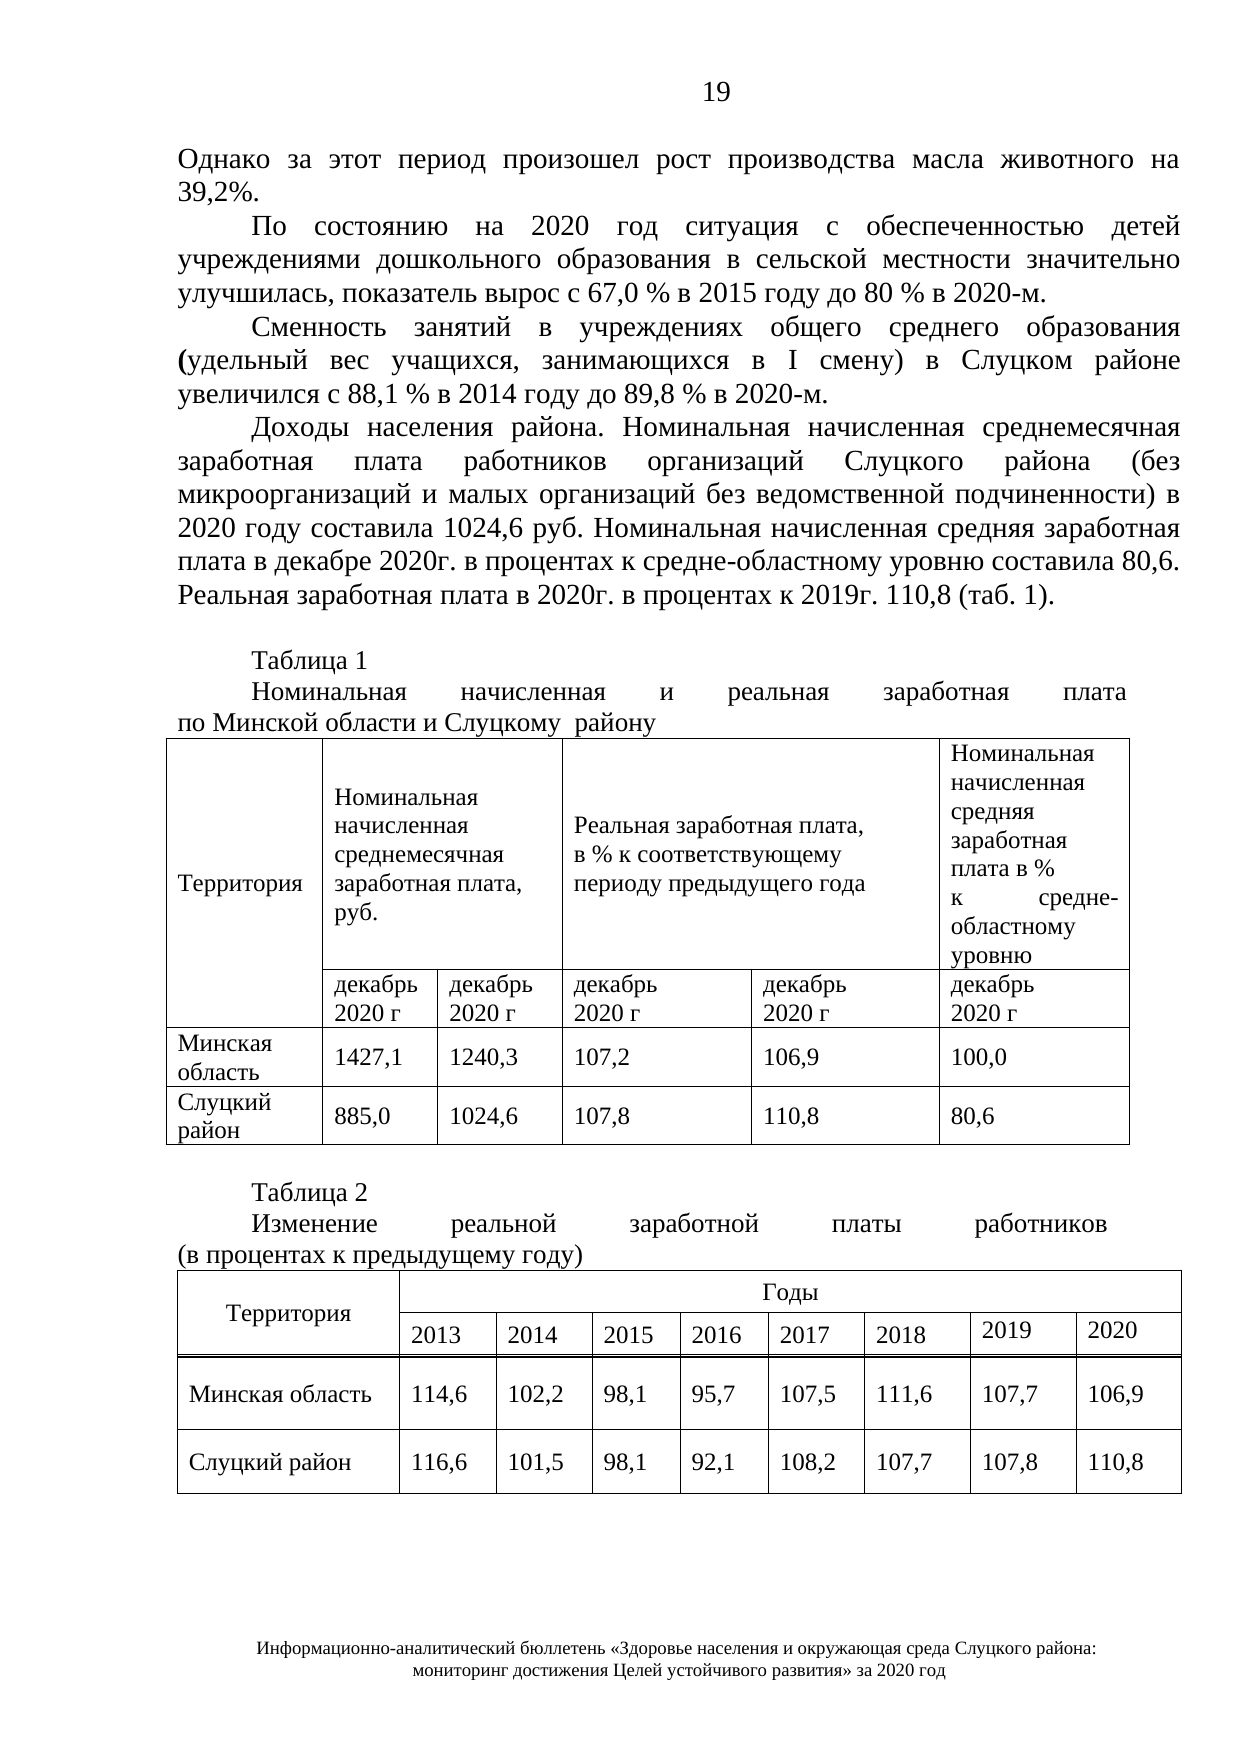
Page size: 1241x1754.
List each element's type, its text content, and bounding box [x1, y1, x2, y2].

table_cell 106,9 [752, 1028, 939, 1086]
table_cell 885,0 [323, 1087, 437, 1144]
table_cell 114,6 [400, 1358, 496, 1429]
table_cell декабрь 2020 г [323, 970, 437, 1027]
table_cell 110,8 [1077, 1430, 1181, 1493]
table_cell 2017 [769, 1313, 864, 1354]
table_cell 102,2 [497, 1358, 592, 1429]
text Доходы населения района. Номинальная начисленная среднемесячная заработная плата работников организаций Слуцкого района (без микроорганизаций и малых организаций без ведомственной подчиненности) в 2020 году составила 1024,6 руб. Номинальная начисленная средняя заработная плата в декабре 2020г. в процентах к средне-областному уровню составила 80,6. Реальная заработная плата в 2020г. в процентах к 2019г. 110,8 (таб. 1). [177, 409, 1181, 611]
table_header Номинальная начисленная средняя заработная плата в % к средне-областному уровню [940, 739, 1129, 968]
table_cell 2013 [400, 1313, 496, 1354]
text Таблица 1 [177, 644, 1181, 675]
table_cell 1427,1 [323, 1028, 437, 1086]
table_cell декабрь 2020 г [563, 970, 751, 1027]
table_cell 116,6 [400, 1430, 496, 1493]
table_cell 107,5 [769, 1358, 864, 1429]
table_cell 2018 [865, 1313, 970, 1354]
table_cell Минская область [178, 1358, 399, 1429]
table_cell 95,7 [681, 1358, 768, 1429]
table_cell 107,7 [865, 1430, 970, 1493]
table_cell 111,6 [865, 1358, 970, 1429]
table_cell 2015 [593, 1313, 680, 1354]
table_cell 1240,3 [438, 1028, 562, 1086]
table_cell декабрь 2020 г [940, 970, 1129, 1027]
table_cell 107,7 [971, 1358, 1076, 1429]
table_cell 1024,6 [438, 1087, 562, 1144]
table_cell 110,8 [752, 1087, 939, 1144]
table_cell 107,2 [563, 1028, 751, 1086]
table_header Территория [167, 739, 322, 1027]
table_cell 2019 [971, 1313, 1076, 1354]
table_cell 2014 [497, 1313, 592, 1354]
table_cell 92,1 [681, 1430, 768, 1493]
table_cell 98,1 [593, 1358, 680, 1429]
table_cell 100,0 [940, 1028, 1129, 1086]
text Сменность занятий в учреждениях общего среднего образования (удельный вес учащихся, занимающихся в I смену) в Слуцком районе увеличился с 88,1 % в 2014 году до 89,8 % в 2020-м. [177, 309, 1181, 409]
text Номинальная начисленная и реальная заработная плата по Минской области и Слуцкому району [177, 675, 1181, 737]
text Изменение реальной заработной платы работников (в процентах к предыдущему году) [177, 1207, 1181, 1270]
table_cell 80,6 [940, 1087, 1129, 1144]
table_cell 108,2 [769, 1430, 864, 1493]
table_cell 107,8 [563, 1087, 751, 1144]
text Таблица 2 [177, 1176, 1181, 1207]
table_cell 106,9 [1077, 1358, 1181, 1429]
table_header Реальная заработная плата, в % к соответствующему периоду предыдущего года [563, 739, 939, 968]
table_cell 2016 [681, 1313, 768, 1354]
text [177, 141, 1181, 208]
table_header Годы [400, 1271, 1181, 1312]
table_cell 98,1 [593, 1430, 680, 1493]
table_header Территория [178, 1271, 399, 1354]
text По состоянию на 2020 год ситуация с обеспеченностью детей учреждениями дошкольного образования в сельской местности значительно улучшилась, показатель вырос с 67,0 % в 2015 году до 80 % в 2020-м. [177, 208, 1181, 309]
table_header Номинальная начисленная среднемесячная заработная плата, руб. [323, 739, 562, 968]
table_cell Слуцкий район [167, 1087, 322, 1144]
table_cell 101,5 [497, 1430, 592, 1493]
table_cell 107,8 [971, 1430, 1076, 1493]
table_cell Минская область [167, 1028, 322, 1086]
table_cell Слуцкий район [178, 1430, 399, 1493]
table_cell 2020 [1077, 1313, 1181, 1354]
table_cell декабрь 2020 г [438, 970, 562, 1027]
table_cell декабрь 2020 г [752, 970, 939, 1027]
